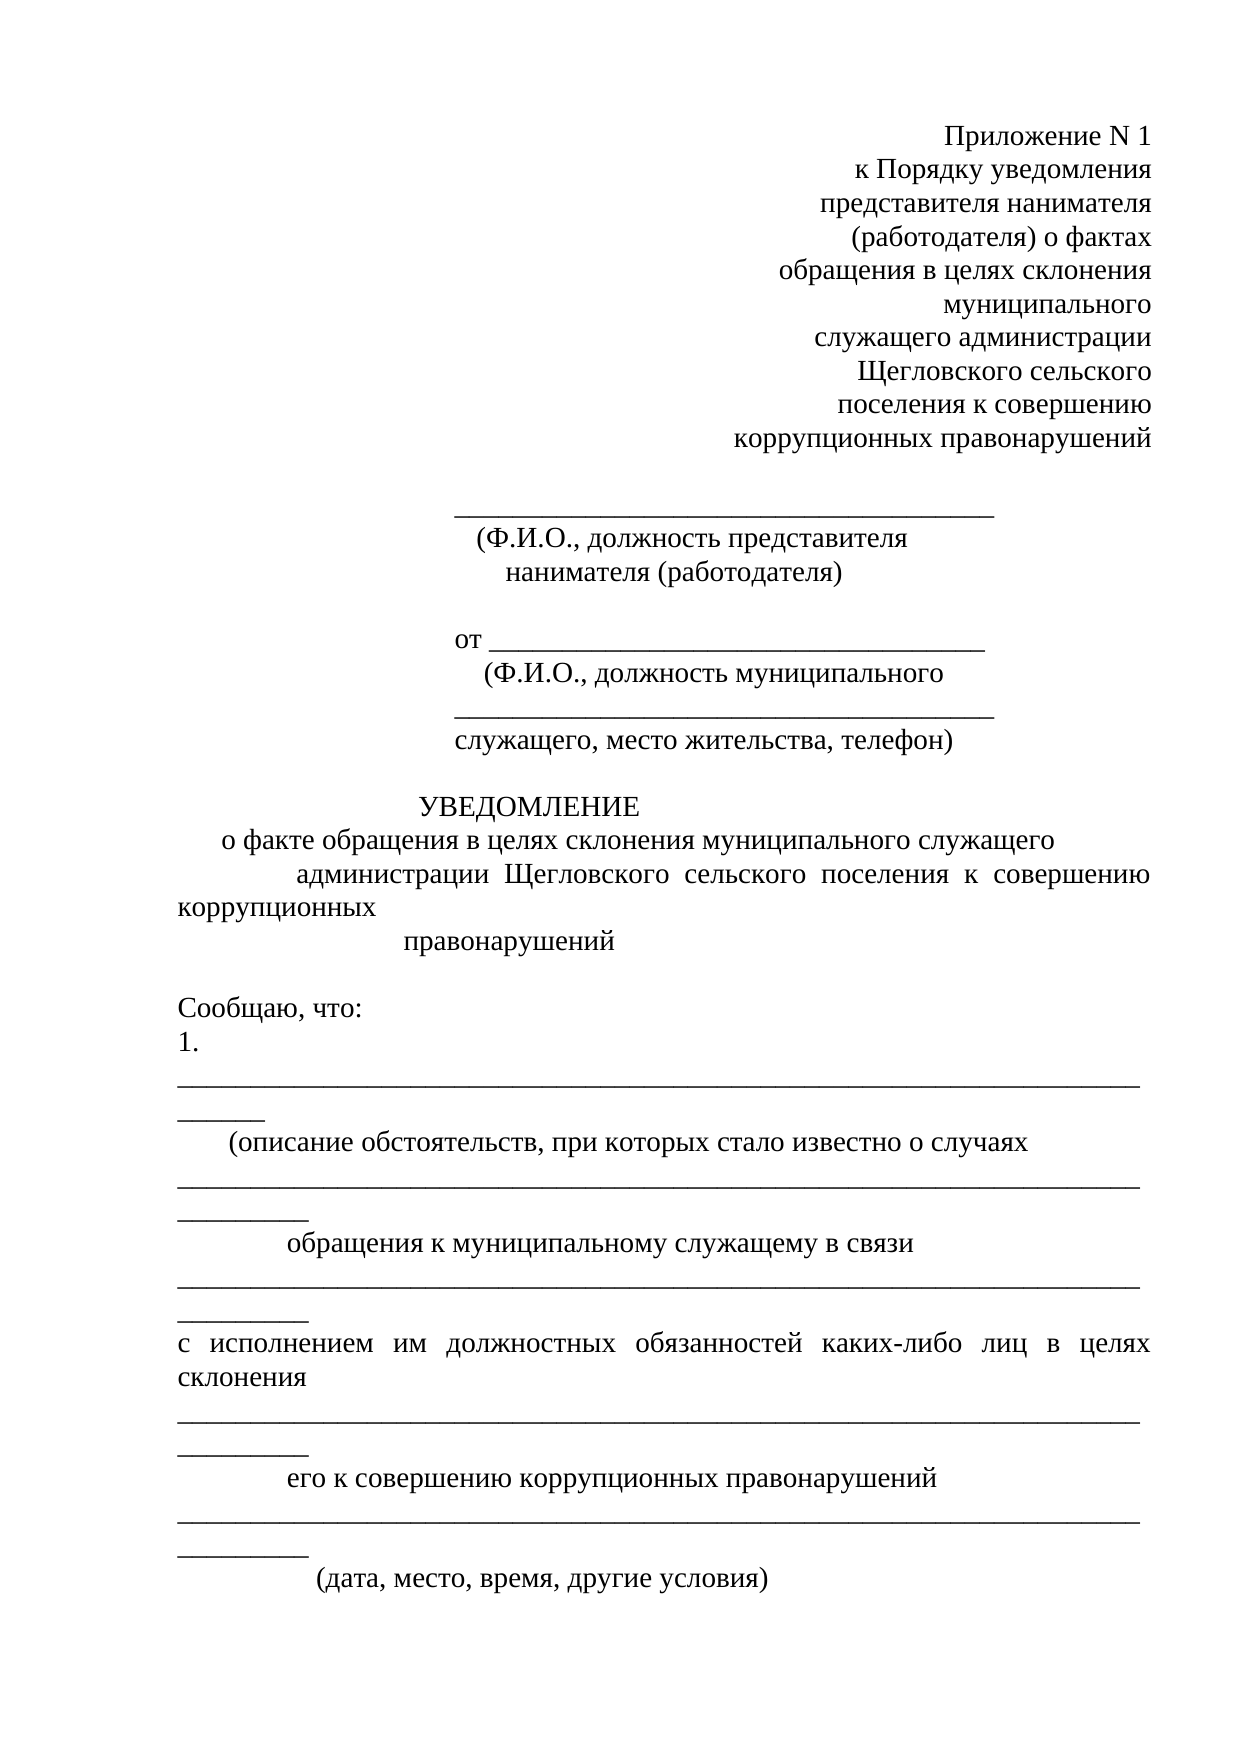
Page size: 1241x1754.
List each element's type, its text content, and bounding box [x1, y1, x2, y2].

text администрации Щегловского сельского поселения к совершению коррупционных [177, 856, 1152, 923]
text 1. ________________________________________________________________________ [177, 1024, 1152, 1124]
text _____________________________________ [177, 487, 1152, 521]
text (работодателя) о фактах [177, 219, 1152, 252]
text ___________________________________________________________________________ [177, 1393, 1152, 1460]
text _____________________________________ [177, 688, 1152, 722]
text (Ф.И.О., должность представителя [177, 521, 1152, 554]
text обращения к муниципальному служащему в связи [177, 1225, 1152, 1258]
text от __________________________________ [177, 621, 1152, 655]
text коррупционных правонарушений [177, 420, 1152, 453]
text поселения к совершению [177, 386, 1152, 420]
text с исполнением им должностных обязанностей каких-либо лиц в целях склонения [177, 1326, 1152, 1393]
text ___________________________________________________________________________ [177, 1258, 1152, 1326]
text обращения в целях склонения [177, 252, 1152, 286]
text Приложение N 1 [177, 118, 1152, 152]
text Сообщаю, что: [177, 990, 1152, 1024]
text муниципального [177, 286, 1152, 319]
text ___________________________________________________________________________ [177, 1158, 1152, 1225]
text (описание обстоятельств, при которых стало известно о случаях [177, 1124, 1152, 1158]
text УВЕДОМЛЕНИЕ [177, 789, 1152, 822]
text Щегловского сельского [177, 353, 1152, 386]
text нанимателя (работодателя) [177, 554, 1152, 588]
text служащего администрации [177, 319, 1152, 353]
text его к совершению коррупционных правонарушений [177, 1460, 1152, 1493]
text служащего, место жительства, телефон) [177, 722, 1152, 755]
text ___________________________________________________________________________ [177, 1493, 1152, 1560]
text о факте обращения в целях склонения муниципального служащего [177, 822, 1152, 856]
text (Ф.И.О., должность муниципального [177, 655, 1152, 688]
text (дата, место, время, другие условия) [177, 1560, 1152, 1594]
text к Порядку уведомления [177, 152, 1152, 185]
text представителя нанимателя [177, 185, 1152, 219]
text правонарушений [177, 923, 1152, 957]
